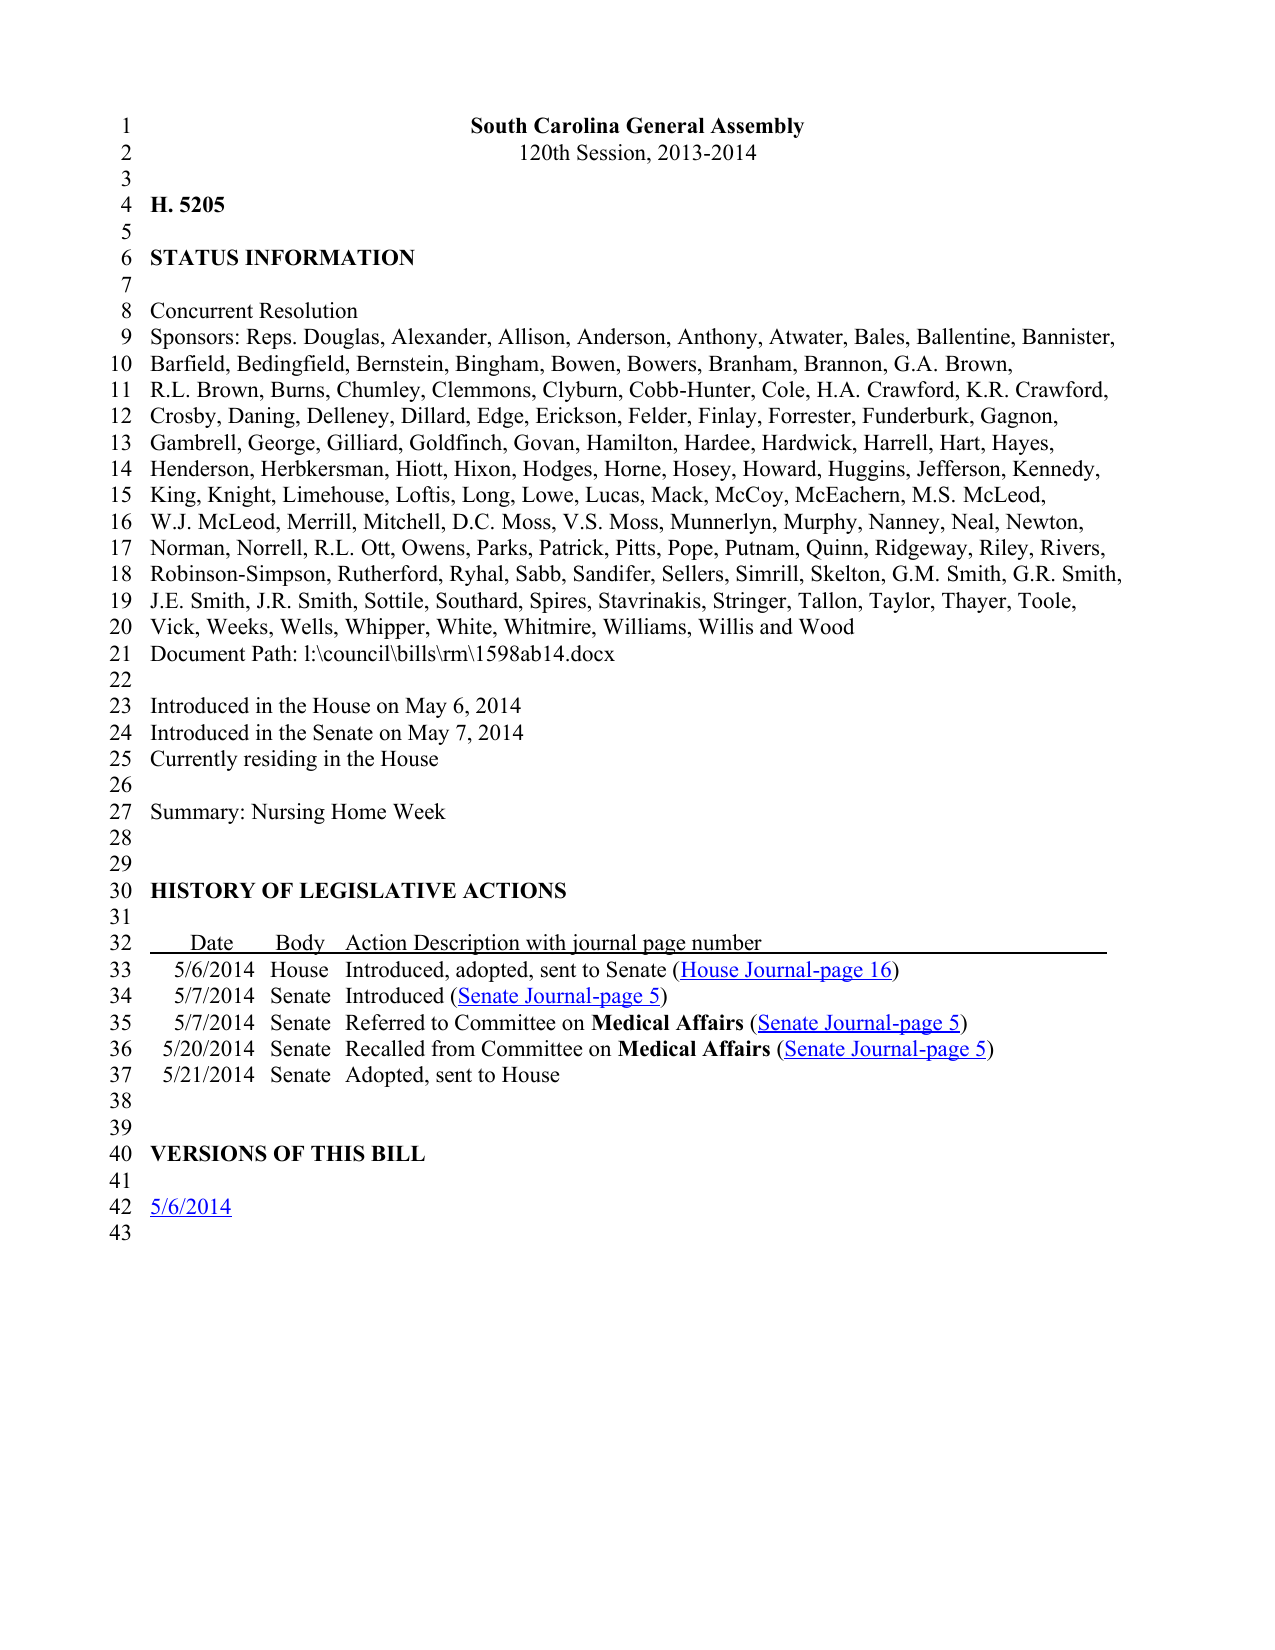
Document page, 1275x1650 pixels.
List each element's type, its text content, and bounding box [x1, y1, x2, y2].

text HISTORY OF LEGISLATIVE ACTIONS [150, 877, 1125, 903]
text Currently residing in the House [150, 745, 1125, 771]
text 5/7/2014 Senate Introduced (Senate Journal-page 5) [150, 982, 1125, 1008]
text Date Body Action Description with journal page number [150, 929, 1125, 956]
text 5/7/2014 Senate Referred to Committee on Medical Affairs (Senate Journal-page 5) [150, 1008, 1125, 1035]
text 5/6/2014 [150, 1193, 1125, 1219]
text Introduced in the House on May 6, 2014 [150, 692, 1125, 719]
text 120th Session, 2013-2014 [150, 139, 1125, 165]
text Summary: Nursing Home Week [150, 798, 1125, 824]
text South Carolina General Assembly [150, 112, 1125, 139]
text 5/6/2014 House Introduced, adopted, sent to Senate (House Journal-page 16) [150, 956, 1125, 982]
text Sponsors: Reps. Douglas, Alexander, Allison, Anderson, Anthony, Atwater, Bales, Ballentine, Bannister, Barfield, Bedingfield, Bernstein, Bingham, Bowen, Bowers, Branham, Brannon, G.A. Brown, R.L. Brown, Burns, Chumley, Clemmons, Clyburn, Cobb-Hunter, Cole, H.A. Crawford, K.R. Crawford, Crosby, Daning, Delleney, Dillard, Edge, Erickson, Felder, Finlay, Forrester, Funderburk, Gagnon, Gambrell, George, Gilliard, Goldfinch, Govan, Hamilton, Hardee, Hardwick, Harrell, Hart, Hayes, Henderson, Herbkersman, Hiott, Hixon, Hodges, Horne, Hosey, Howard, Huggins, Jefferson, Kennedy, King, Knight, Limehouse, Loftis, Long, Lowe, Lucas, Mack, McCoy, McEachern, M.S. McLeod, W.J. McLeod, Merrill, Mitchell, D.C. Moss, V.S. Moss, Munnerlyn, Murphy, Nanney, Neal, Newton, Norman, Norrell, R.L. Ott, Owens, Parks, Patrick, Pitts, Pope, Putnam, Quinn, Ridgeway, Riley, Rivers, Robinson-Simpson, Rutherford, Ryhal, Sabb, Sandifer, Sellers, Simrill, Skelton, G.M. Smith, G.R. Smith, J.E. Smith, J.R. Smith, Sottile, Southard, Spires, Stavrinakis, Stringer, Tallon, Taylor, Thayer, Toole, Vick, Weeks, Wells, Whipper, White, Whitmire, Williams, Willis and Wood [150, 323, 1125, 639]
text Introduced in the Senate on May 7, 2014 [150, 719, 1125, 745]
text H. 5205 [150, 192, 1125, 218]
text 5/20/2014 Senate Recalled from Committee on Medical Affairs (Senate Journal-page 5) [150, 1035, 1125, 1061]
text 5/21/2014 Senate Adopted, sent to House [150, 1061, 1125, 1088]
text Concurrent Resolution [150, 297, 1125, 323]
text STATUS INFORMATION [150, 244, 1125, 271]
text Document Path: l:\council\bills\rm\1598ab14.docx [150, 639, 1125, 666]
text VERSIONS OF THIS BILL [150, 1140, 1125, 1167]
